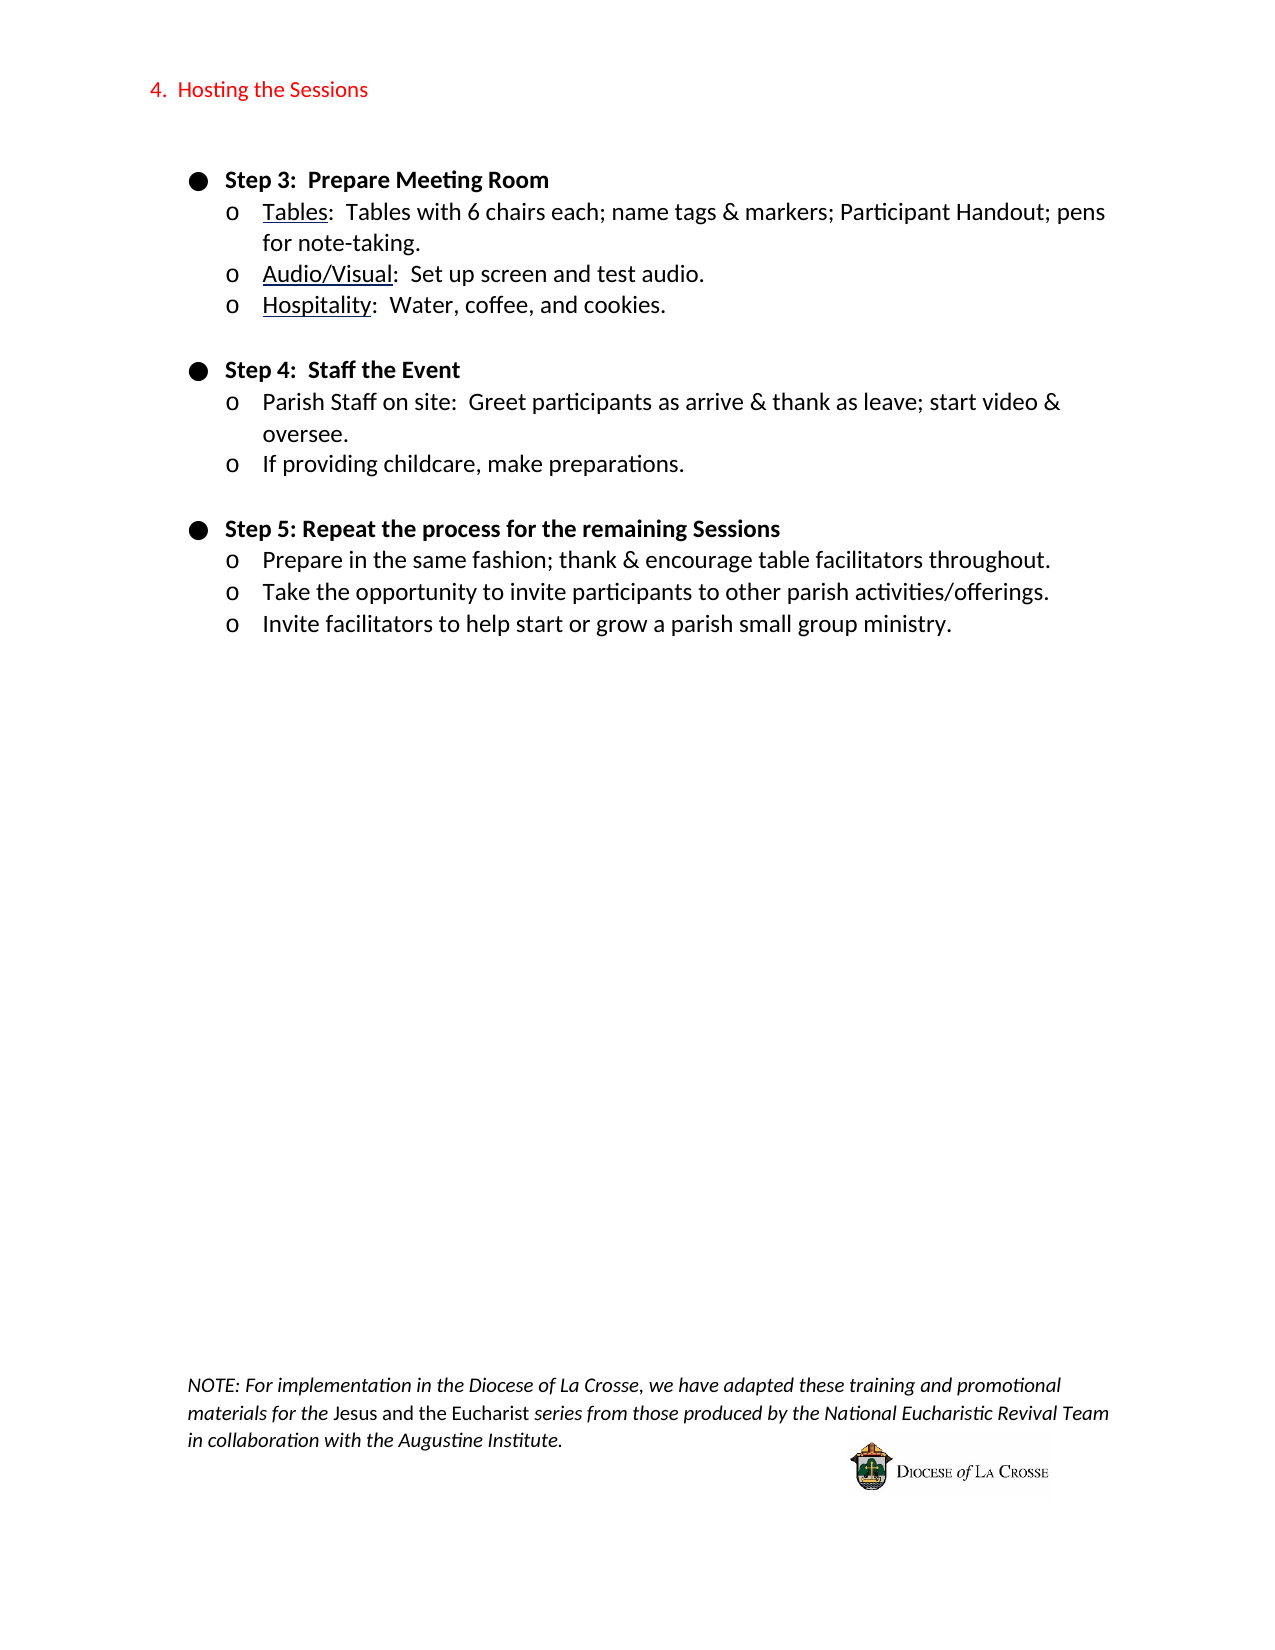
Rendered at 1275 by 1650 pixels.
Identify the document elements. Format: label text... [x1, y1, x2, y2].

list Step 4: Staff the Event [187, 352, 1125, 386]
list Prepare in the same fashion; thank & encourage table facilitators throughout. [225, 545, 1125, 576]
text NOTE: For implementation in the Diocese of La Crosse, we have adapted these training and promotional materials for the Jesus and the Eucharist series from those produced by the National Eucharistic Revival Team in collaboration with the Augustine Institute. [187, 1372, 1125, 1453]
list Step 3: Prepare Meeting Room [187, 162, 1125, 196]
list If providing childcare, make preparations. [225, 448, 1125, 511]
list Parish Staff on site: Greet participants as arrive & thank as leave; start video & oversee. [225, 386, 1125, 448]
list Tables: Tables with 6 chairs each; name tags & markers; Participant Handout; pens for note-taking. [225, 196, 1125, 258]
list Audio/Visual: Set up screen and test audio. [225, 258, 1125, 290]
list Hospitality: Water, coffee, and cookies. [225, 290, 1125, 321]
list Invite facilitators to help start or grow a parish small group ministry. [225, 608, 1125, 640]
picture [846, 1432, 1052, 1501]
list Step 5: Repeat the process for the remaining Sessions [187, 511, 1125, 545]
list Take the opportunity to invite participants to other parish activities/offerings. [225, 576, 1125, 608]
